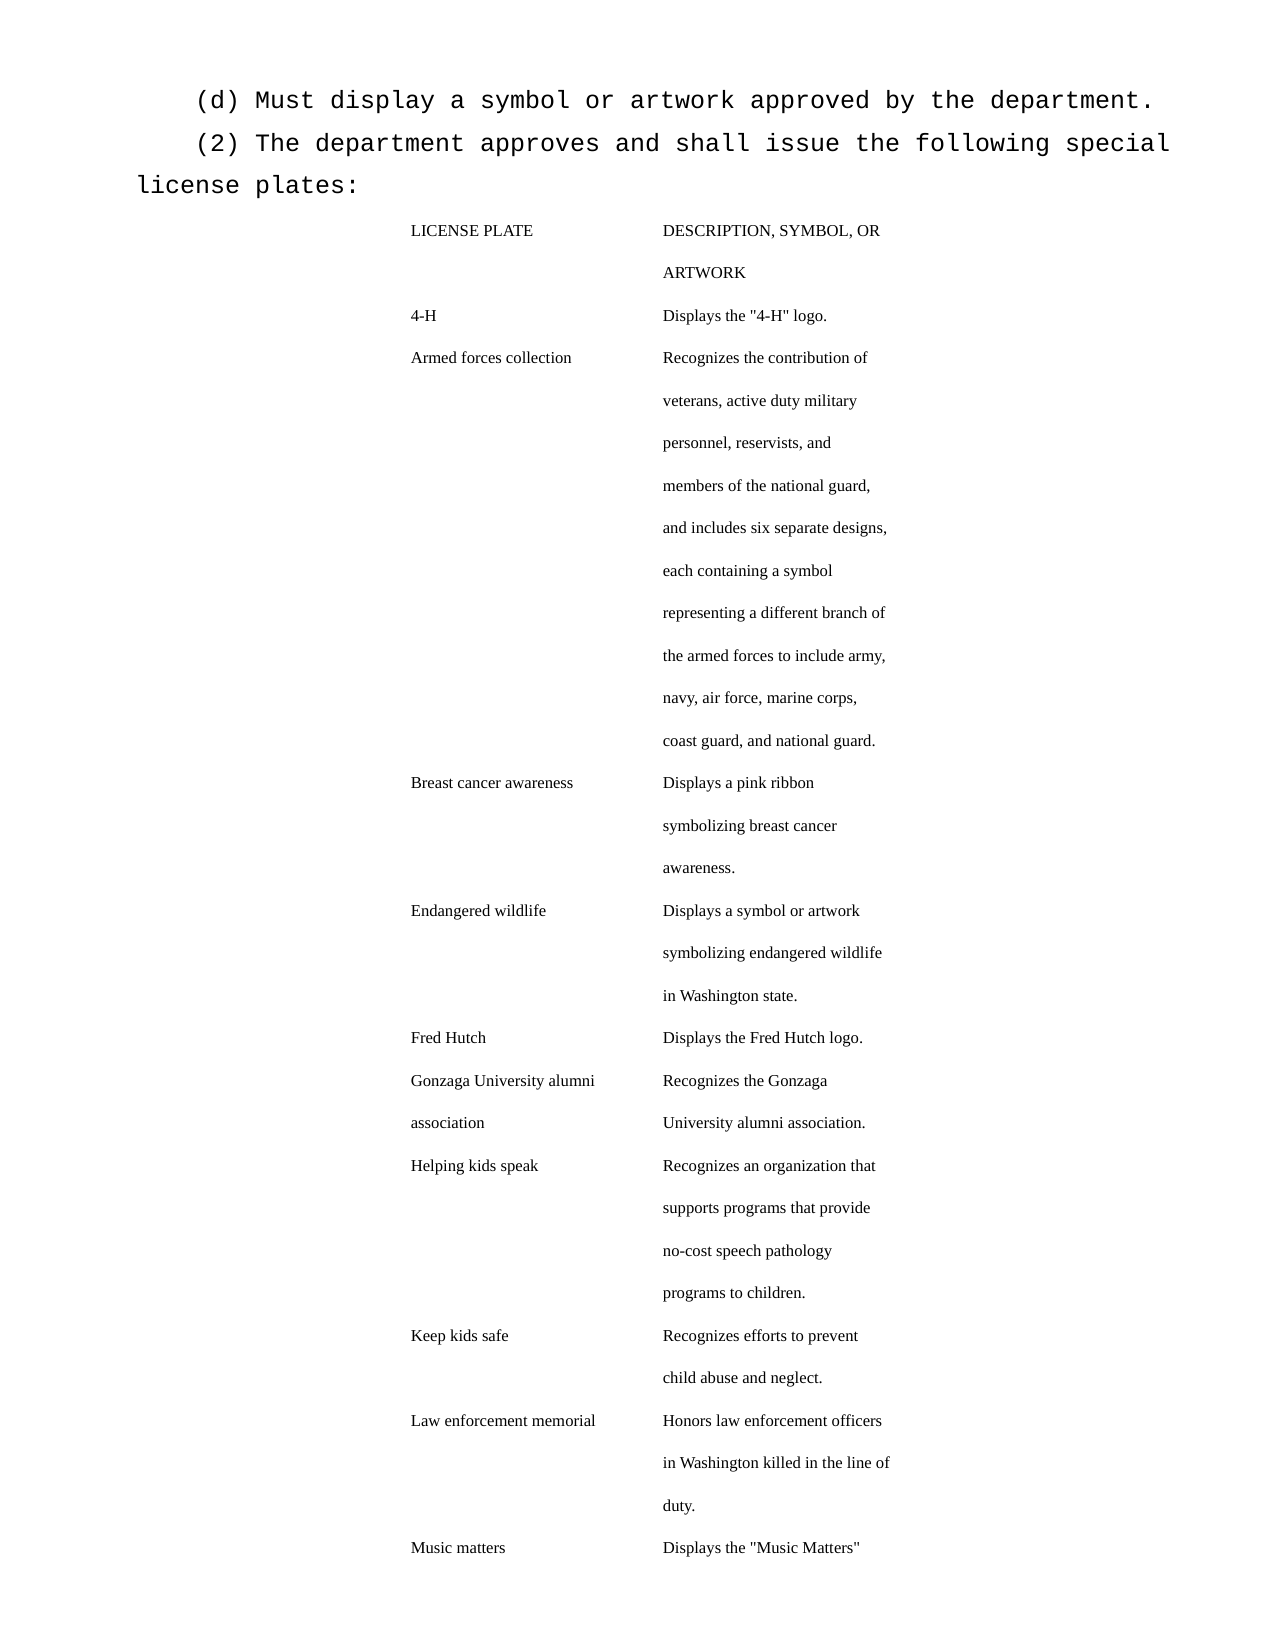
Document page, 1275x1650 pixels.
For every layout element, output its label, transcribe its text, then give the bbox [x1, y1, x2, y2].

table_header LICENSE PLATE [399, 203, 651, 287]
table_cell Displays the Fred Hutch logo. [651, 1010, 906, 1052]
table_cell Recognizes the contribution of veterans, active duty military personnel, reservists, and members of the national guard, and includes six separate designs, each containing a symbol representing a different branch of the armed forces to include army, navy, air force, marine corps, coast guard, and national guard. [651, 330, 906, 755]
table_cell Displays a symbol or artwork symbolizing endangered wildlife in Washington state. [651, 883, 906, 1010]
table_cell Displays the "4-H" logo. [651, 288, 906, 330]
table_cell Fred Hutch [399, 1010, 651, 1052]
table_cell Recognizes an organization that supports programs that provide no-cost speech pathology programs to children. [651, 1138, 906, 1307]
text (d) Must display a symbol or artwork approved by the department. [135, 75, 1170, 117]
table_cell Keep kids safe [399, 1308, 651, 1392]
text (2) The department approves and shall issue the following special license plates: [135, 117, 1170, 202]
table_cell Gonzaga University alumni association [399, 1053, 651, 1137]
table_cell Music matters [399, 1520, 651, 1562]
table_cell Endangered wildlife [399, 883, 651, 1010]
table_cell 4-H [399, 288, 651, 330]
table_cell Displays a pink ribbon symbolizing breast cancer awareness. [651, 755, 906, 882]
table_cell Armed forces collection [399, 330, 651, 755]
table_cell Breast cancer awareness [399, 755, 651, 882]
table_cell Law enforcement memorial [399, 1393, 651, 1520]
table_header DESCRIPTION, SYMBOL, OR ARTWORK [651, 203, 906, 287]
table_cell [651, 1520, 906, 1562]
table_cell Helping kids speak [399, 1138, 651, 1307]
table_cell Recognizes efforts to prevent child abuse and neglect. [651, 1308, 906, 1392]
table_cell Recognizes the Gonzaga University alumni association. [651, 1053, 906, 1137]
table_cell Honors law enforcement officers in Washington killed in the line of duty. [651, 1393, 906, 1520]
